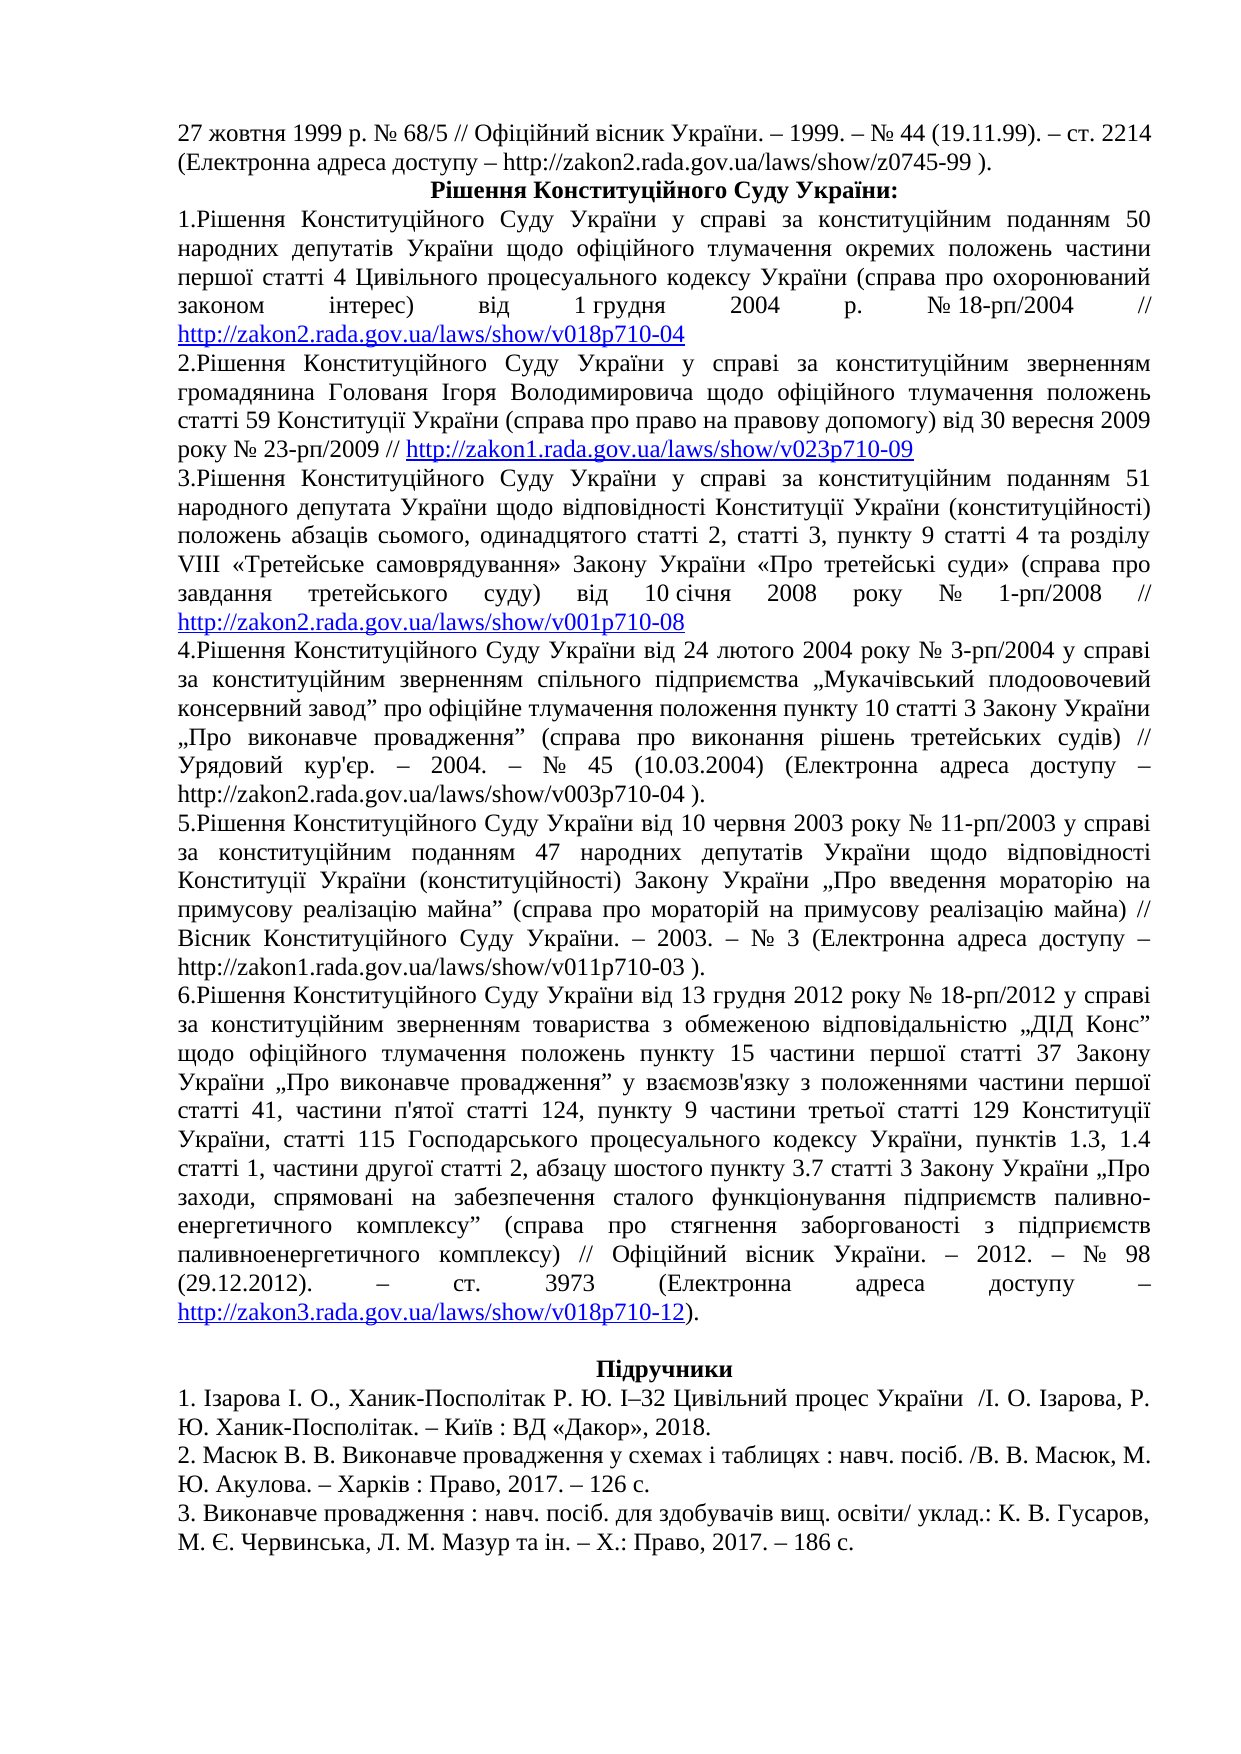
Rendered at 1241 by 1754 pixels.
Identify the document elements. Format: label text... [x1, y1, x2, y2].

text 1.Рішення Конституційного Суду України у справі за конституційним поданням 50 народних депутатів України щодо офіційного тлумачення окремих положень частини першої статті 4 Цивільного процесуального кодексу України (справа про охоронюваний законом інтерес) від 1 грудня 2004 р. № 18-рп/2004 // http://zakon2.rada.gov.ua/laws/show/v018p710-04 [177, 204, 1152, 348]
text 6.Рішення Конституційного Суду України від 13 грудня 2012 року № 18-рп/2012 у справі за конституційним зверненням товариства з обмеженою відповідальністю „ДІД Конс” щодо офіційного тлумачення положень пункту 15 частини першої статті 37 Закону України „Про виконавче провадження” у взаємозв'язку з положеннями частини першої статті 41, частини п'ятої статті 124, пункту 9 частини третьої статті 129 Конституції України, статті 115 Господарського процесуального кодексу України, пунктів 1.3, 1.4 статті 1, частини другої статті 2, абзацу шостого пункту 3.7 статті 3 Закону України „Про заходи, спрямовані на забезпечення сталого функціонування підприємств паливно-енергетичного комплексу” (справа про стягнення заборгованості з підприємств паливноенергетичного комплексу) // Офіційний вісник України. – 2012. – № 98 (29.12.2012). – ст. 3973 (Електронна адреса доступу – http://zakon3.rada.gov.ua/laws/show/v018p710-12). [177, 981, 1152, 1326]
text 1. Ізарова І. О., Ханик-Посполітак Р. Ю. І–32 Цивільний процес України /І. О. Ізарова, Р. Ю. Ханик-Посполітак. – Київ : ВД «Дакор», 2018. [177, 1383, 1152, 1441]
text 2. Масюк В. В. Виконавче провадження у схемах і таблицях : навч. посіб. /В. В. Масюк, М. Ю. Акулова. – Харків : Право, 2017. – 126 с. [177, 1441, 1152, 1498]
text Рішення Конституційного Суду України: [177, 176, 1152, 204]
text Підручники [177, 1354, 1152, 1383]
text 4.Рішення Конституційного Суду України від 24 лютого 2004 року № 3-рп/2004 у справі за конституційним зверненням спільного підприємства „Мукачівський плодоовочевий консервний завод” про офіційне тлумачення положення пункту 10 статті 3 Закону України „Про виконавче провадження” (справа про виконання рішень третейських судів) // Урядовий кур'єр. – 2004. – № 45 (10.03.2004) (Електронна адреса доступу – http://zakon2.rada.gov.ua/laws/show/v003p710-04 ). [177, 636, 1152, 808]
text 5.Рішення Конституційного Суду України від 10 червня 2003 року № 11-рп/2003 у справі за конституційним поданням 47 народних депутатів України щодо відповідності Конституції України (конституційності) Закону України „Про введення мораторію на примусову реалізацію майна” (справа про мораторій на примусову реалізацію майна) // Вісник Конституційного Суду України. – 2003. – № 3 (Електронна адреса доступу – http://zakon1.rada.gov.ua/laws/show/v011p710-03 ). [177, 808, 1152, 981]
text 3. Виконавче провадження : навч. посіб. для здобувачів вищ. освіти/ уклад.: К. В. Гусаров, М. Є. Червинська, Л. М. Мазур та ін. – Х.: Право, 2017. – 186 с. [177, 1498, 1152, 1556]
text 3.Рішення Конституційного Суду України у справі за конституційним поданням 51 народного депутата України щодо відповідності Конституції України (конституційності) положень абзаців сьомого, одинадцятого статті 2, статті 3, пункту 9 статті 4 та розділу VIII «Третейське самоврядування» Закону України «Про третейські суди» (справа про завдання третейського суду) від 10 січня 2008 року № 1-рп/2008 // http://zakon2.rada.gov.ua/laws/show/v001p710-08 [177, 463, 1152, 636]
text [177, 118, 1152, 176]
text 2.Рішення Конституційного Суду України у справі за конституційним зверненням громадянина Голованя Ігоря Володимировича щодо офіційного тлумачення положень статті 59 Конституції України (справа про право на правову допомогу) від 30 вересня 2009 року № 23-рп/2009 // http://zakon1.rada.gov.ua/laws/show/v023p710-09 [177, 348, 1152, 463]
